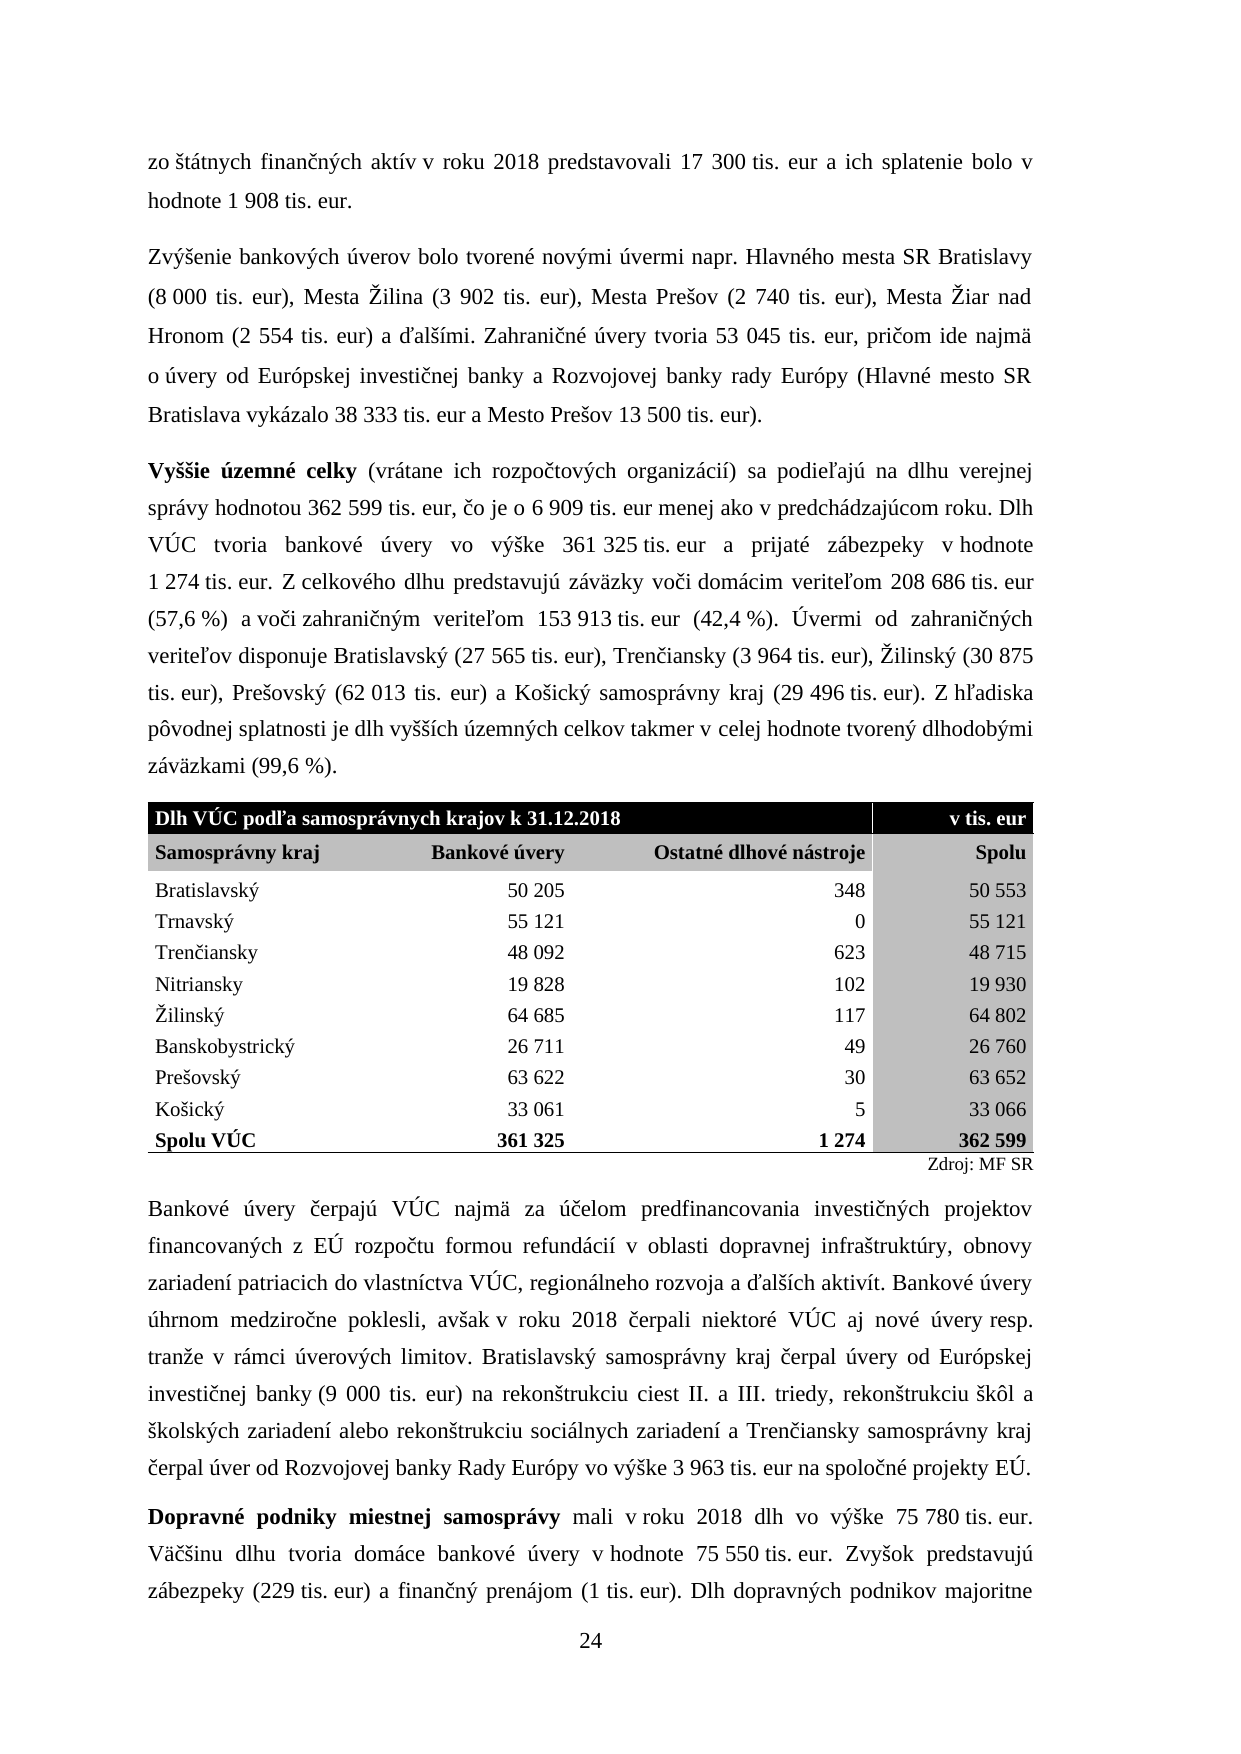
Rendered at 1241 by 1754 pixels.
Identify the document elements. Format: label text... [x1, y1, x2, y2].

text Bankové úvery čerpajú VÚC najmä za účelom predfinancovania investičných projektov financovaných z EÚ rozpočtu formou refundácií v oblasti dopravnej infraštruktúry, obnovy zariadení patriacich do vlastníctva VÚC, regionálneho rozvoja a ďalších aktivít. Bankové úvery úhrnom medziročne poklesli, avšak v roku 2018 čerpali niektoré VÚC aj nové úvery resp. tranže v rámci úverových limitov. Bratislavský samosprávny kraj čerpal úvery od Európskej investičnej banky (9 000 tis. eur) na rekonštrukciu ciest II. a III. triedy, rekonštrukciu škôl a školských zariadení alebo rekonštrukciu sociálnych zariadení a Trenčiansky samosprávny kraj čerpal úver od Rozvojovej banky Rady Európy vo výške 3 963 tis. eur na spoločné projekty EÚ. [148, 1195, 1033, 1480]
table_cell Banskobystrický [148, 1027, 382, 1058]
table_cell Trnavský [148, 902, 382, 933]
table_cell 64 802 [873, 996, 1033, 1027]
table_cell 48 715 [873, 933, 1033, 964]
table_cell Žilinský [148, 996, 382, 1027]
table_cell Košický [148, 1089, 382, 1121]
table_cell 30 [572, 1058, 872, 1089]
table_header v tis. eur [873, 803, 1033, 833]
table_cell Spolu VÚC [148, 1121, 382, 1152]
table_cell 5 [572, 1089, 872, 1121]
table_cell Bankové úvery [382, 834, 572, 871]
table_cell 1 274 [572, 1121, 872, 1152]
table_cell 55 121 [873, 902, 1033, 933]
table_cell 49 [572, 1027, 872, 1058]
table_cell Samosprávny kraj [148, 834, 382, 871]
table_cell 26 711 [382, 1027, 572, 1058]
table_cell 0 [572, 902, 872, 933]
table_cell 64 685 [382, 996, 572, 1027]
table_cell 33 061 [382, 1089, 572, 1121]
table_cell 50 553 [873, 871, 1033, 902]
table_cell 19 930 [873, 964, 1033, 996]
table_cell 117 [572, 996, 872, 1027]
table_cell 102 [572, 964, 872, 996]
table_header Dlh VÚC podľa samosprávnych krajov k 31.12.2018 [148, 803, 872, 833]
table_cell Prešovský [148, 1058, 382, 1089]
text Vyššie územné celky (vrátane ich rozpočtových organizácií) sa podieľajú na dlhu verejnej správy hodnotou 362 599 tis. eur, čo je o 6 909 tis. eur menej ako v predchádzajúcom roku. Dlh VÚC tvoria bankové úvery vo výške 361 325 tis. eur a prijaté zábezpeky v hodnote 1 274 tis. eur. Z celkového dlhu predstavujú záväzky voči domácim veriteľom 208 686 tis. eur (57,6 %) a voči zahraničným veriteľom 153 913 tis. eur (42,4 %). Úvermi od zahraničných veriteľov disponuje Bratislavský (27 565 tis. eur), Trenčiansky (3 964 tis. eur), Žilinský (30 875 tis. eur), Prešovský (62 013 tis. eur) a Košický samosprávny kraj (29 496 tis. eur). Z hľadiska pôvodnej splatnosti je dlh vyšších územných celkov takmer v celej hodnote tvorený dlhodobými záväzkami (99,6 %). [148, 457, 1033, 779]
table_cell 362 599 [873, 1121, 1033, 1152]
text Zvýšenie bankových úverov bolo tvorené novými úvermi napr. Hlavného mesta SR Bratislavy (8 000 tis. eur), Mesta Žilina (3 902 tis. eur), Mesta Prešov (2 740 tis. eur), Mesta Žiar nad Hronom (2 554 tis. eur) a ďalšími. Zahraničné úvery tvoria 53 045 tis. eur, pričom ide najmä o úvery od Európskej investičnej banky a Rozvojovej banky rady Európy (Hlavné mesto SR Bratislava vykázalo 38 333 tis. eur a Mesto Prešov 13 500 tis. eur). [148, 243, 1033, 428]
table_cell 63 652 [873, 1058, 1033, 1089]
table_cell Spolu [873, 834, 1033, 871]
table_cell 50 205 [382, 871, 572, 902]
table_cell 33 066 [873, 1089, 1033, 1121]
table_cell 26 760 [873, 1027, 1033, 1058]
table_cell Bratislavský [148, 871, 382, 902]
table_cell 623 [572, 933, 872, 964]
table_cell Ostatné dlhové nástroje [572, 834, 872, 871]
table_cell 63 622 [382, 1058, 572, 1089]
table_cell 55 121 [382, 902, 572, 933]
table_cell Nitriansky [148, 964, 382, 996]
table_cell Trenčiansky [148, 933, 382, 964]
table_cell 19 828 [382, 964, 572, 996]
table_cell 361 325 [382, 1121, 572, 1152]
table_cell 48 092 [382, 933, 572, 964]
table_cell 348 [572, 871, 872, 902]
text Zdroj: MF SR [148, 1153, 1033, 1174]
